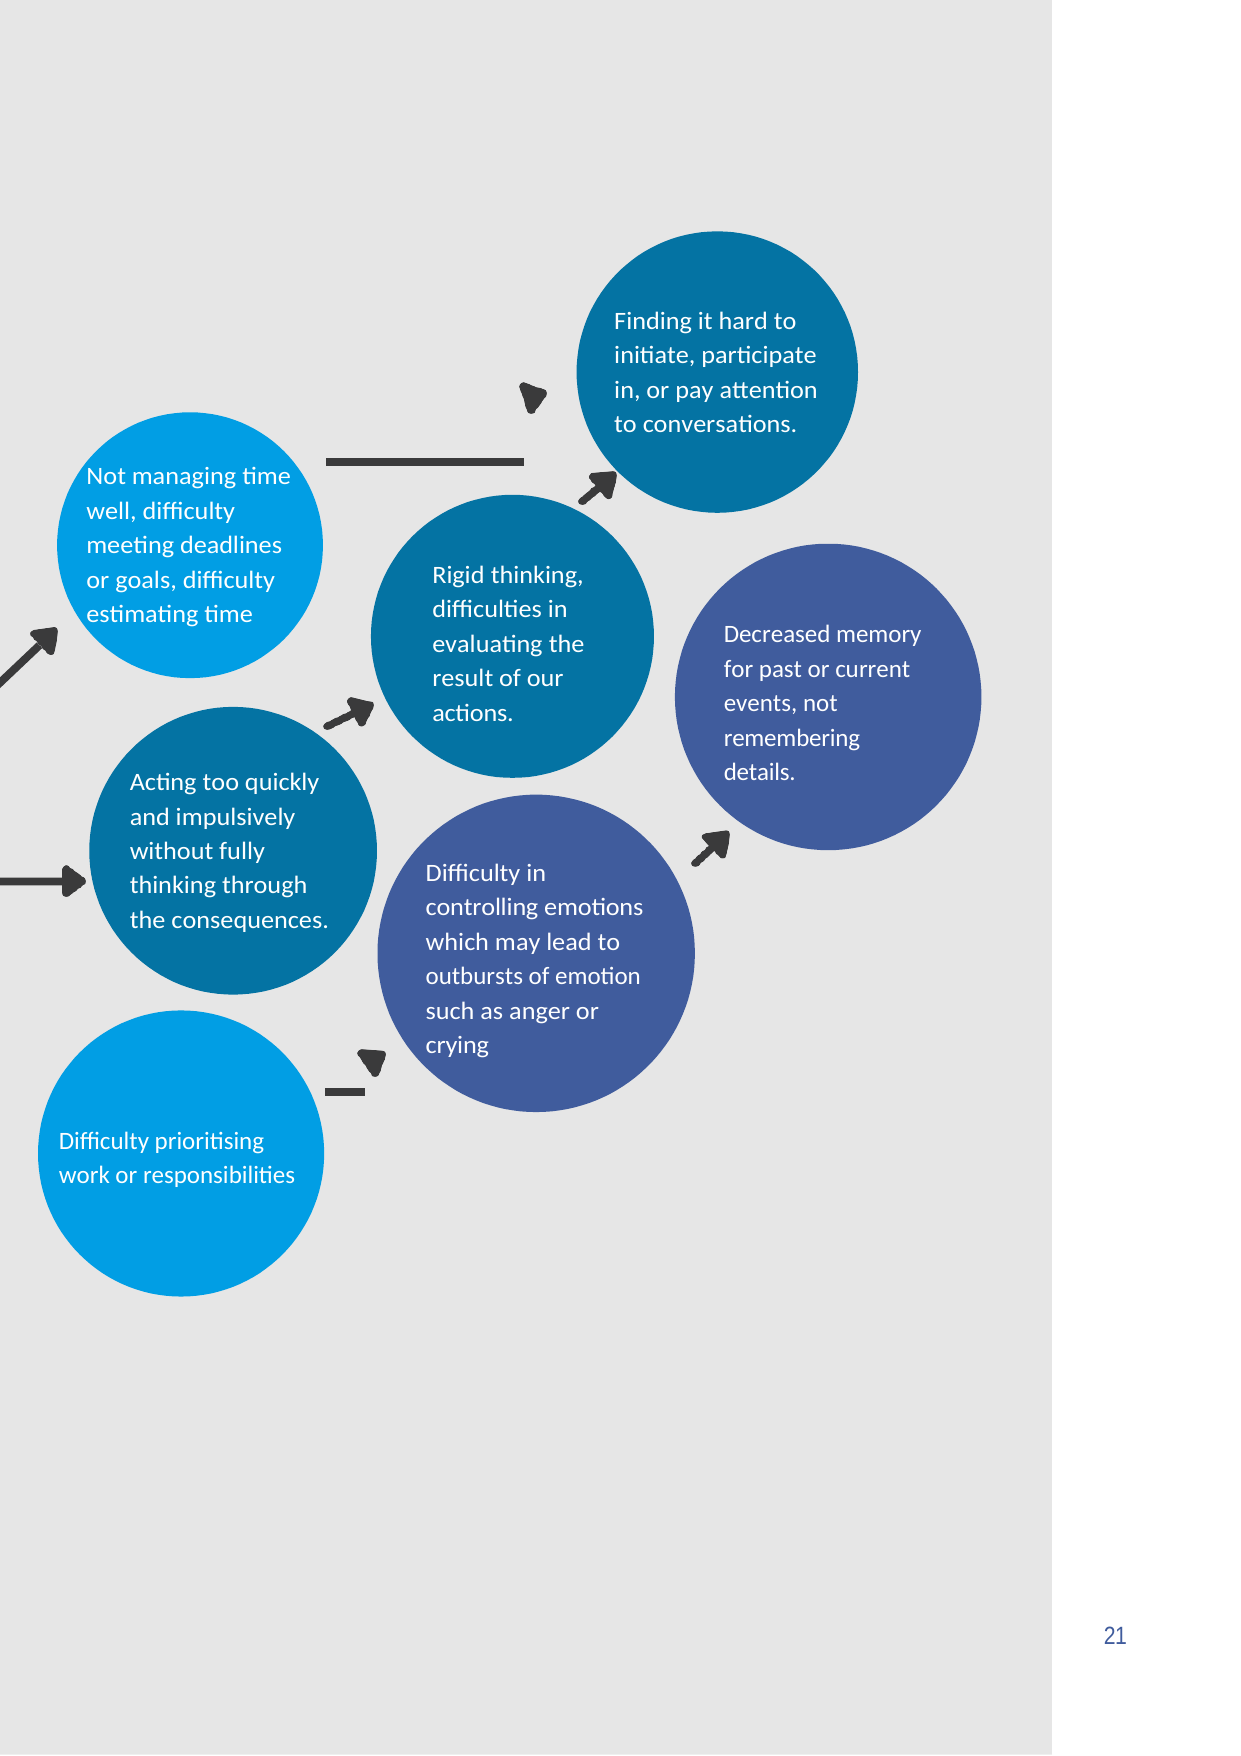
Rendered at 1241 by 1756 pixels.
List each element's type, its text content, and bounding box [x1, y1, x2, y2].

text Not managing time well, difficulty meeting deadlines or goals, difficulty estimating time [86, 460, 303, 629]
picture [578, 471, 617, 505]
picture [519, 382, 547, 414]
text Rigid thinking, difficulties in evaluating the result of our actions. [432, 559, 642, 727]
text Acting too quickly and impulsively without fully thinking through the consequences. [129, 766, 335, 935]
picture [691, 830, 730, 867]
picture [323, 697, 374, 730]
text 21 [0, 1621, 1127, 1649]
picture [30, 627, 58, 655]
text Decreased memory for past or current events, not remembering details. [723, 618, 931, 787]
text Finding it hard to initiate, participate in, or pay attention to conversations. [614, 305, 836, 439]
picture [357, 1049, 386, 1077]
text Difficulty prioritising work or responsibilities [58, 1125, 314, 1190]
text Difficulty in controlling emotions which may lead to outbursts of emotion such as anger or crying [425, 857, 646, 1060]
picture [62, 865, 86, 897]
